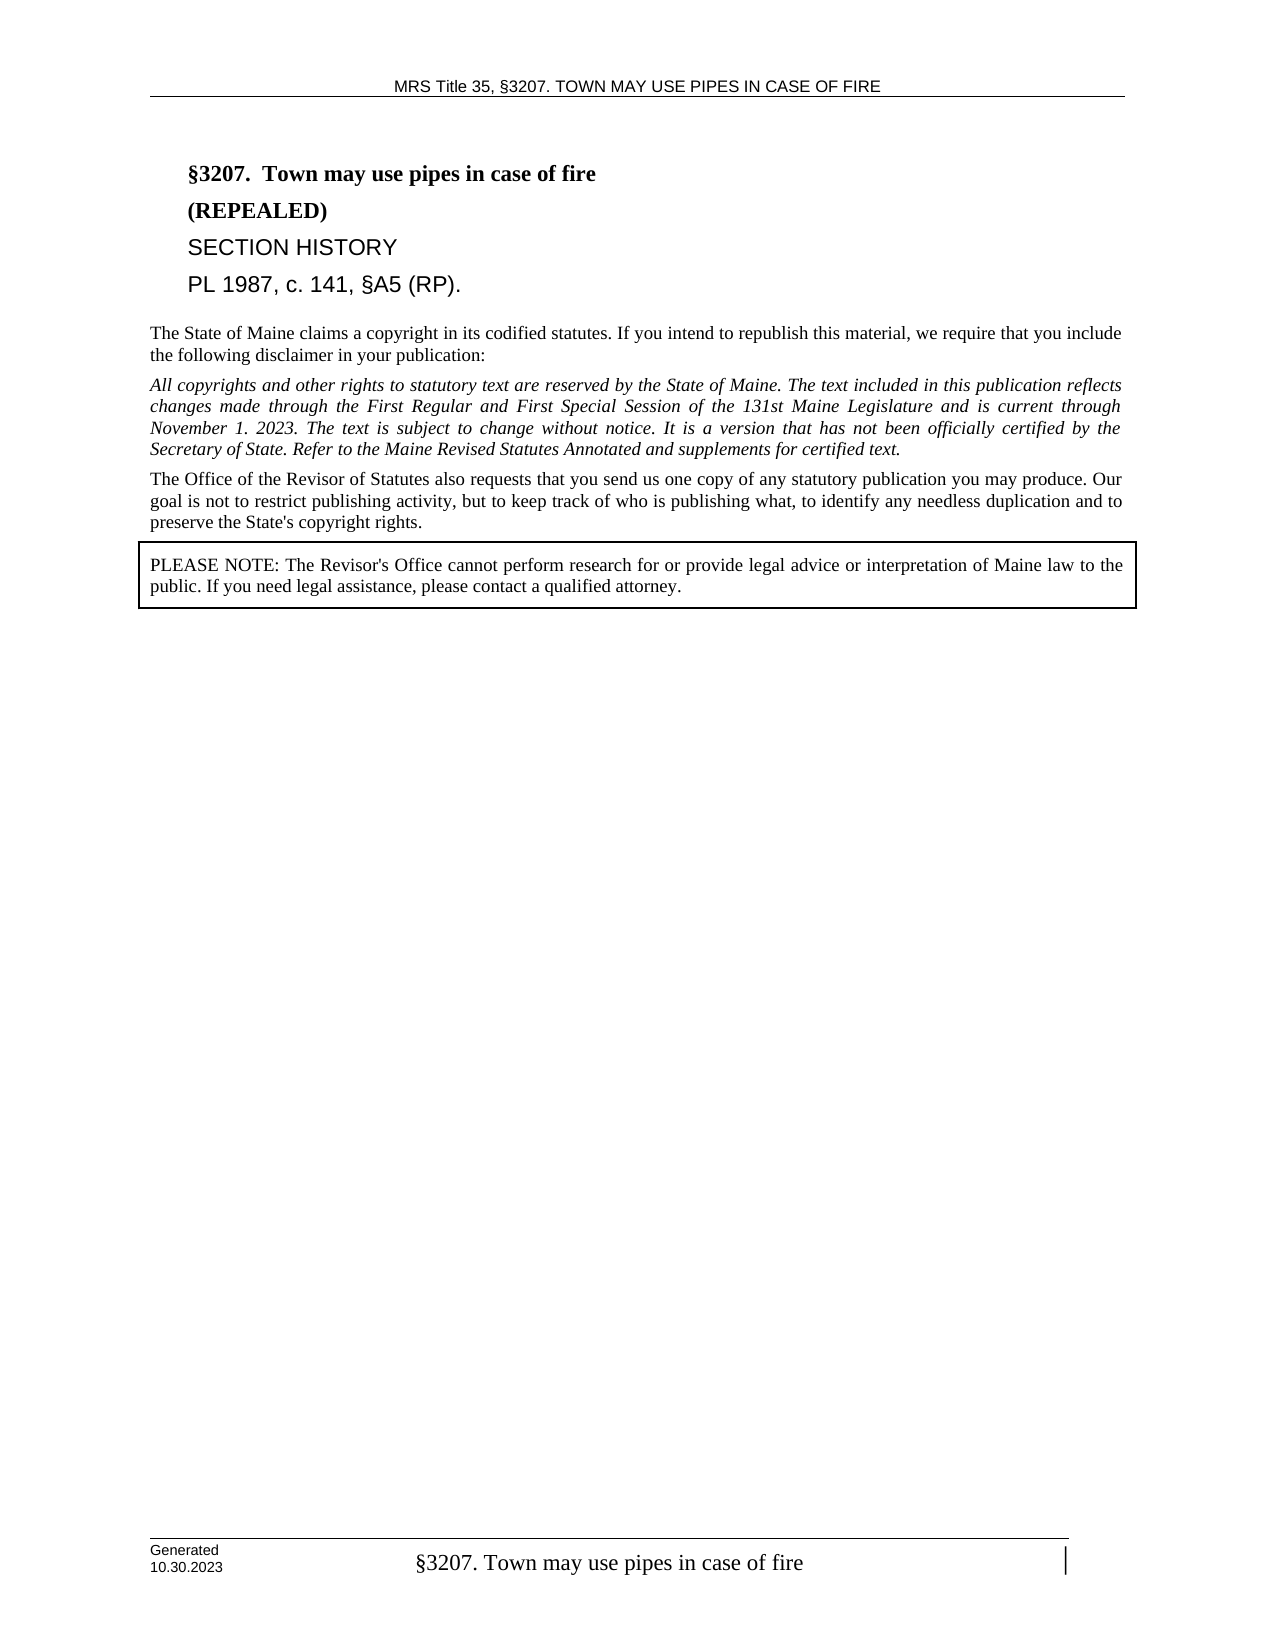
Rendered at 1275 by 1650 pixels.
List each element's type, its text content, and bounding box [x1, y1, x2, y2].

text §3207. Town may use pipes in case of fire [187, 160, 1125, 187]
text PL 1987, c. 141, §A5 (RP). [187, 271, 1125, 297]
text PLEASE NOTE: The Revisor's Office cannot perform research for or provide legal advice or interpretation of Maine law to the public. If you need legal assistance, please contact a qualified attorney. [140, 543, 1135, 607]
text All copyrights and other rights to statutory text are reserved by the State of Maine. The text included in this publication reflects changes made through the First Regular and First Special Session of the 131st Maine Legislature and is current through November 1. 2023 . The text is subject to change without notice. It is a version that has not been officially certified by the Secretary of State. Refer to the Maine Revised Statutes Annotated and supplements for certified text. [150, 373, 1125, 460]
text (REPEALED) [187, 197, 1125, 223]
text The State of Maine claims a copyright in its codified statutes. If you intend to republish this material, we require that you include the following disclaimer in your publication: [150, 322, 1125, 365]
text The Office of the Revisor of Statutes also requests that you send us one copy of any statutory publication you may produce. Our goal is not to restrict publishing activity, but to keep track of who is publishing what, to identify any needless duplication and to preserve the State's copyright rights. [150, 468, 1125, 533]
text SECTION HISTORY [187, 234, 1125, 260]
